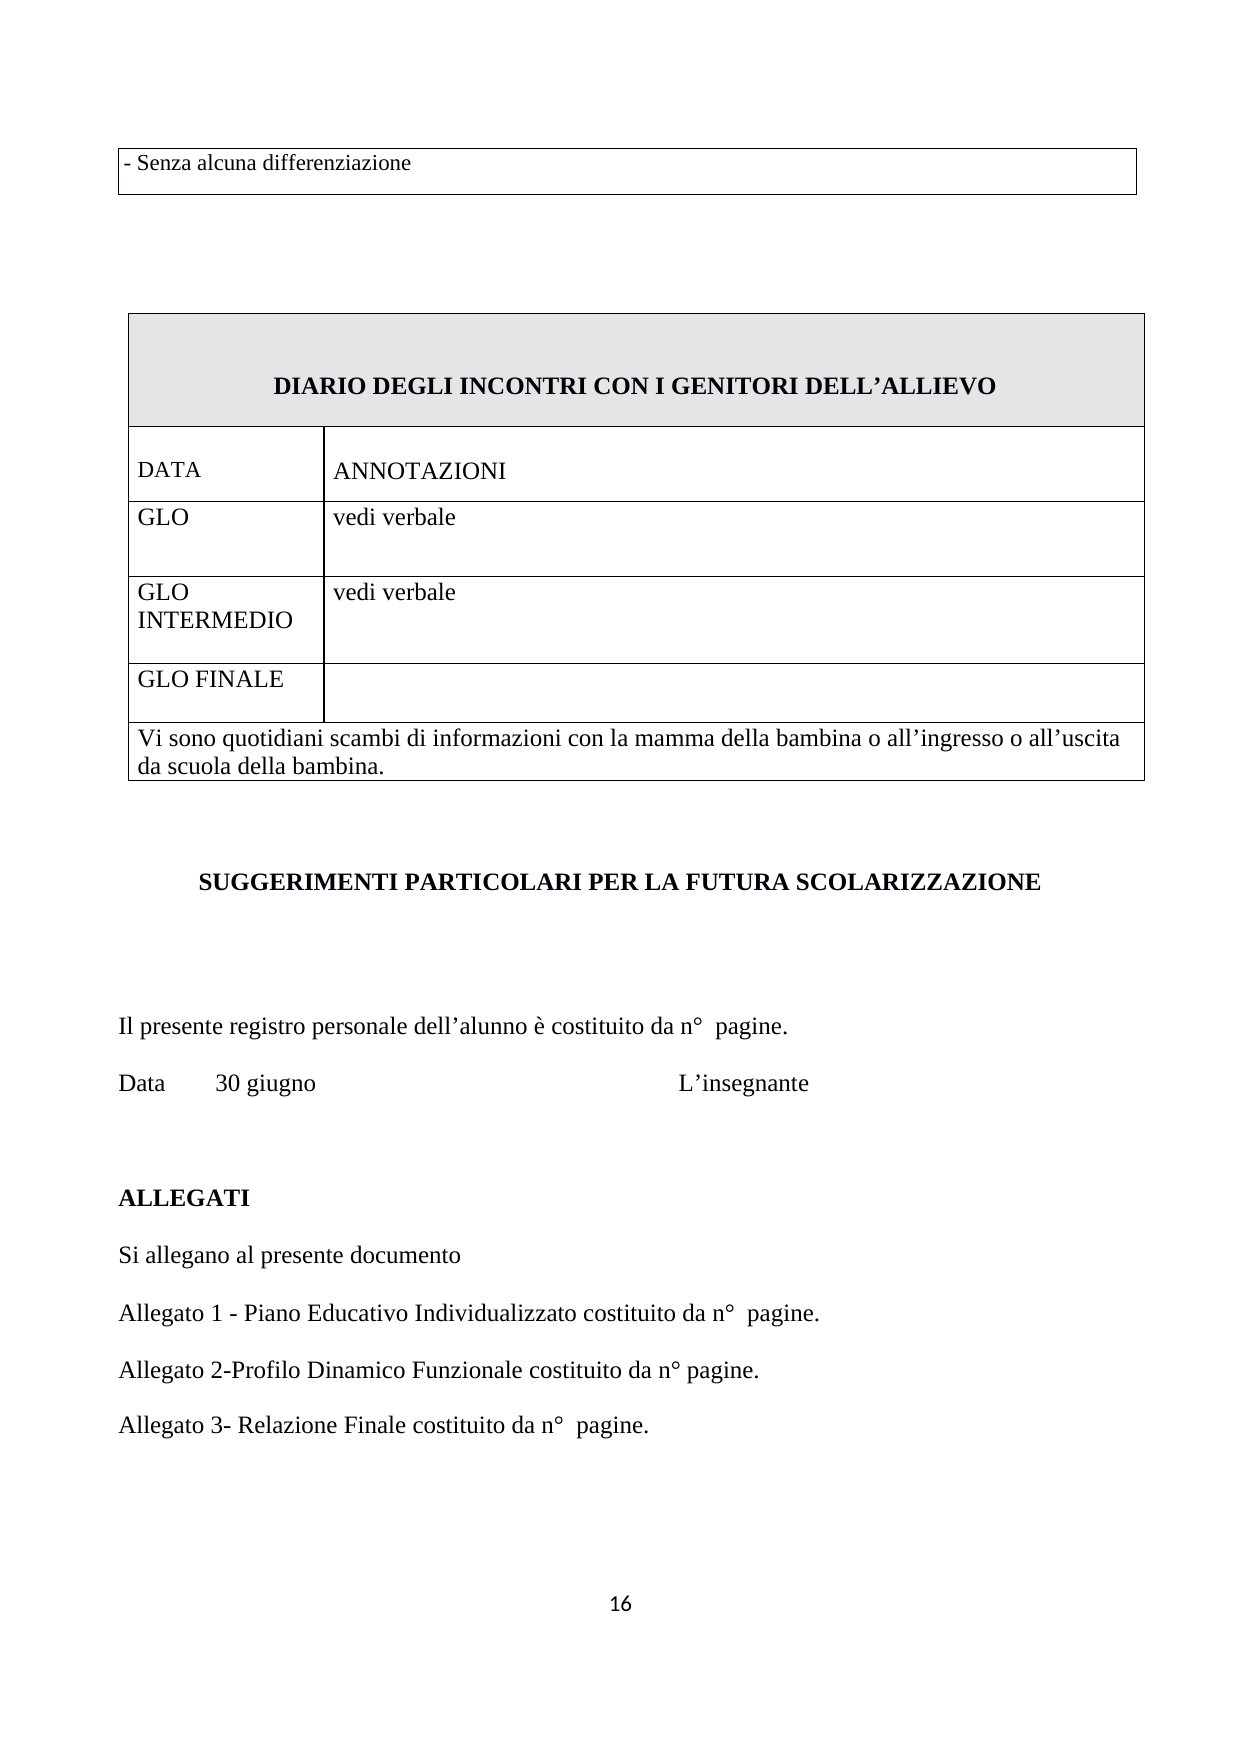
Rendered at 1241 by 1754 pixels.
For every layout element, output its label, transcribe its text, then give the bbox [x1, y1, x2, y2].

text Allegato 3- Relazione Finale costituito da n° pagine. [118, 1411, 1122, 1439]
table_cell vedi verbale [325, 502, 1144, 576]
text ALLEGATI [118, 1183, 1122, 1212]
table_cell GLO [129, 502, 323, 576]
table_cell ANNOTAZIONI [325, 427, 1144, 501]
table_cell vedi verbale [325, 577, 1144, 663]
table_cell DATA [129, 427, 323, 501]
table_cell GLO INTERMEDIO [129, 577, 323, 663]
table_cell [119, 149, 1136, 194]
table_header DIARIO DEGLI INCONTRI CON I GENITORI DELL’ALLIEVO [129, 314, 1144, 426]
text Allegato 1 - Piano Educativo Individualizzato costituito da n° pagine. [118, 1298, 1122, 1327]
text Data 30 giugno L’insegnante [118, 1068, 1122, 1097]
text Si allegano al presente documento [118, 1241, 1122, 1269]
table_cell [325, 664, 1144, 722]
text Il presente registro personale dell’alunno è costituito da n° pagine. [118, 1011, 1122, 1040]
text SUGGERIMENTI PARTICOLARI PER LA FUTURA SCOLARIZZAZIONE [118, 867, 1122, 896]
text Allegato 2-Profilo Dinamico Funzionale costituito da n° pagine. [118, 1356, 1122, 1384]
table_cell GLO FINALE [129, 664, 323, 722]
table_cell Vi sono quotidiani scambi di informazioni con la mamma della bambina o all’ingresso o all’uscita da scuola della bambina. [129, 723, 1144, 780]
